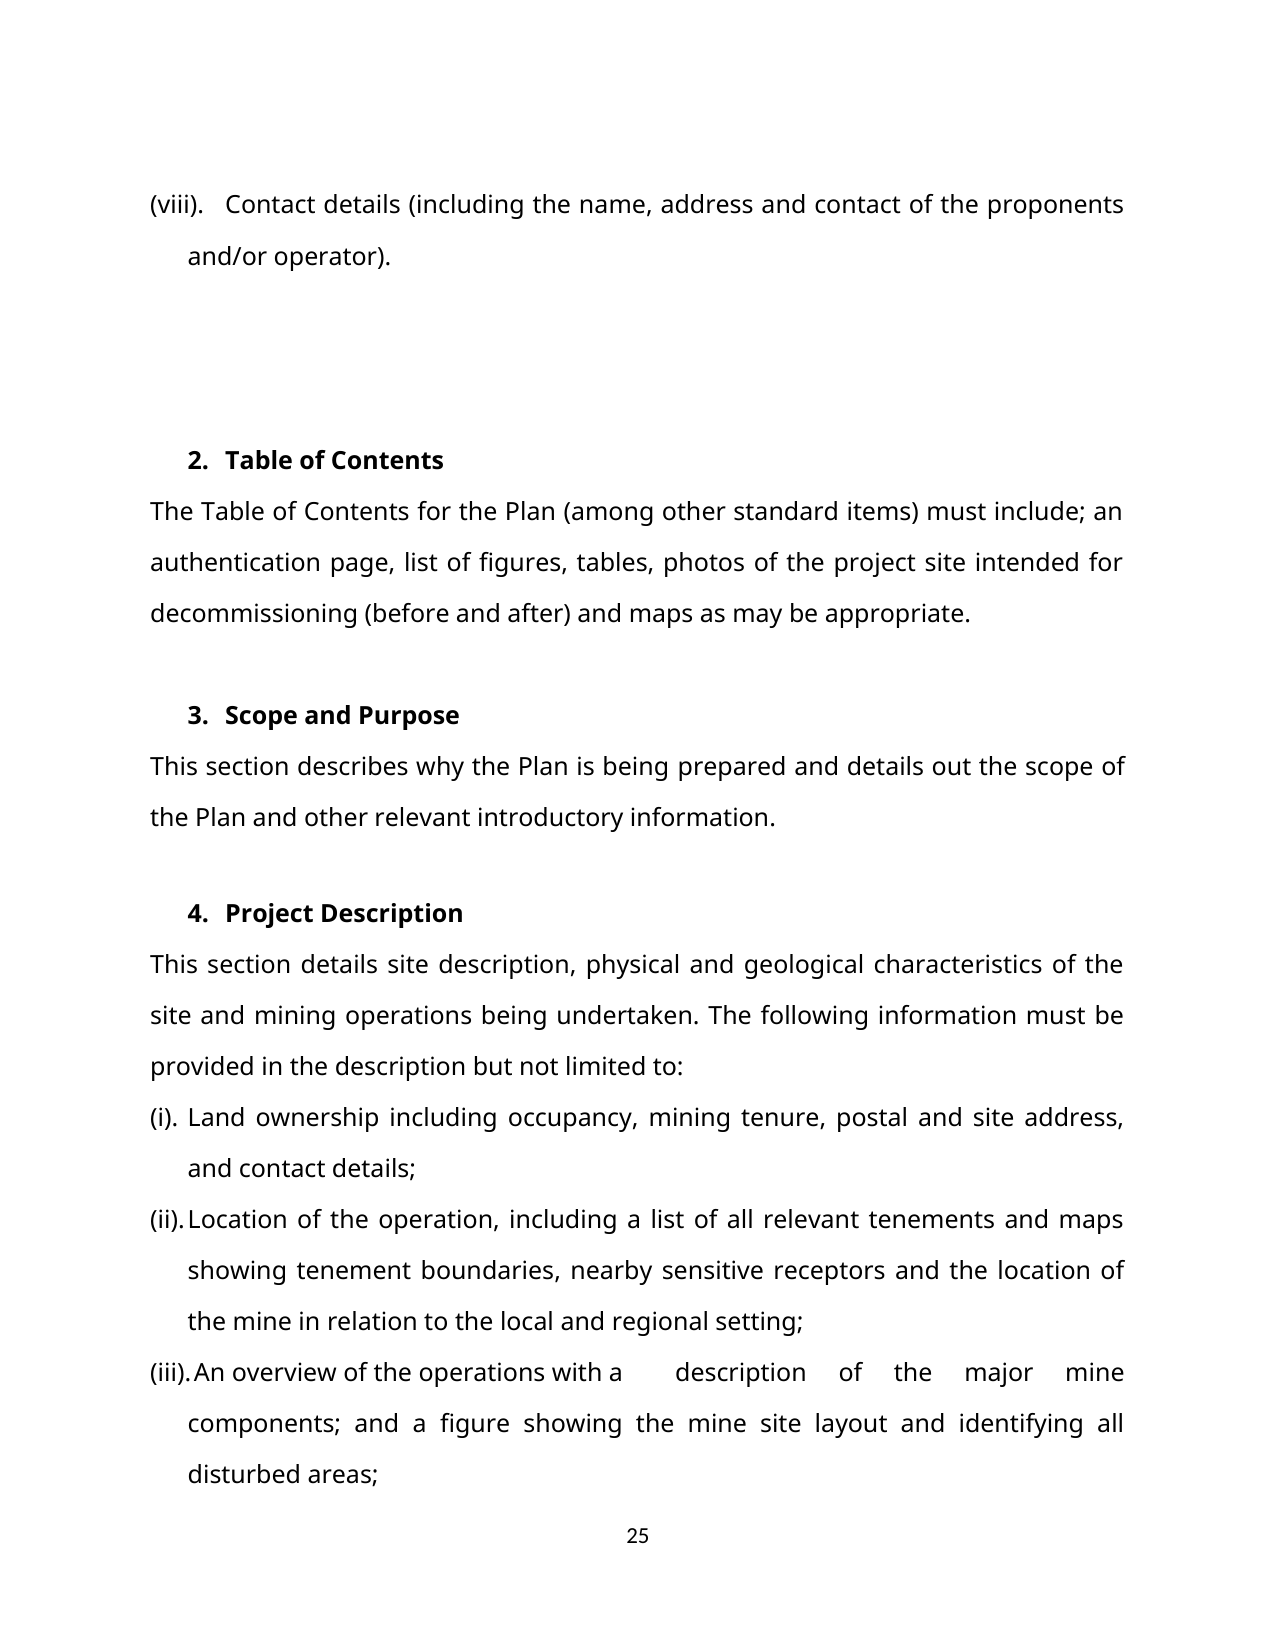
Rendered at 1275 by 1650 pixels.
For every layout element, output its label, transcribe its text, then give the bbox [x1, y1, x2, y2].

list Project Description [187, 896, 1125, 930]
list An overview of the operations with a description of the major mine components; and a figure showing the mine site layout and identifying all disturbed areas; [150, 1355, 1125, 1491]
list Land ownership including occupancy, mining tenure, postal and site address, and contact details; [150, 1100, 1125, 1185]
list Table of Contents [187, 442, 1125, 476]
text This section details site description, physical and geological characteristics of the site and mining operations being undertaken. The following information must be provided in the description but not limited to: [150, 947, 1125, 1083]
list Scope and Purpose [187, 697, 1125, 732]
text The Table of Contents for the Plan (among other standard items) must include; an authentication page, list of figures, tables, photos of the project site intended for decommissioning (before and after) and maps as may be appropriate. [150, 493, 1125, 629]
list Location of the operation, including a list of all relevant tenements and maps showing tenement boundaries, nearby sensitive receptors and the location of the mine in relation to the local and regional setting; [150, 1202, 1125, 1338]
list Contact details (including the name, address and contact of the proponents and/or operator). [150, 187, 1125, 272]
text This section describes why the Plan is being prepared and details out the scope of the Plan and other relevant introductory information. [150, 748, 1125, 834]
